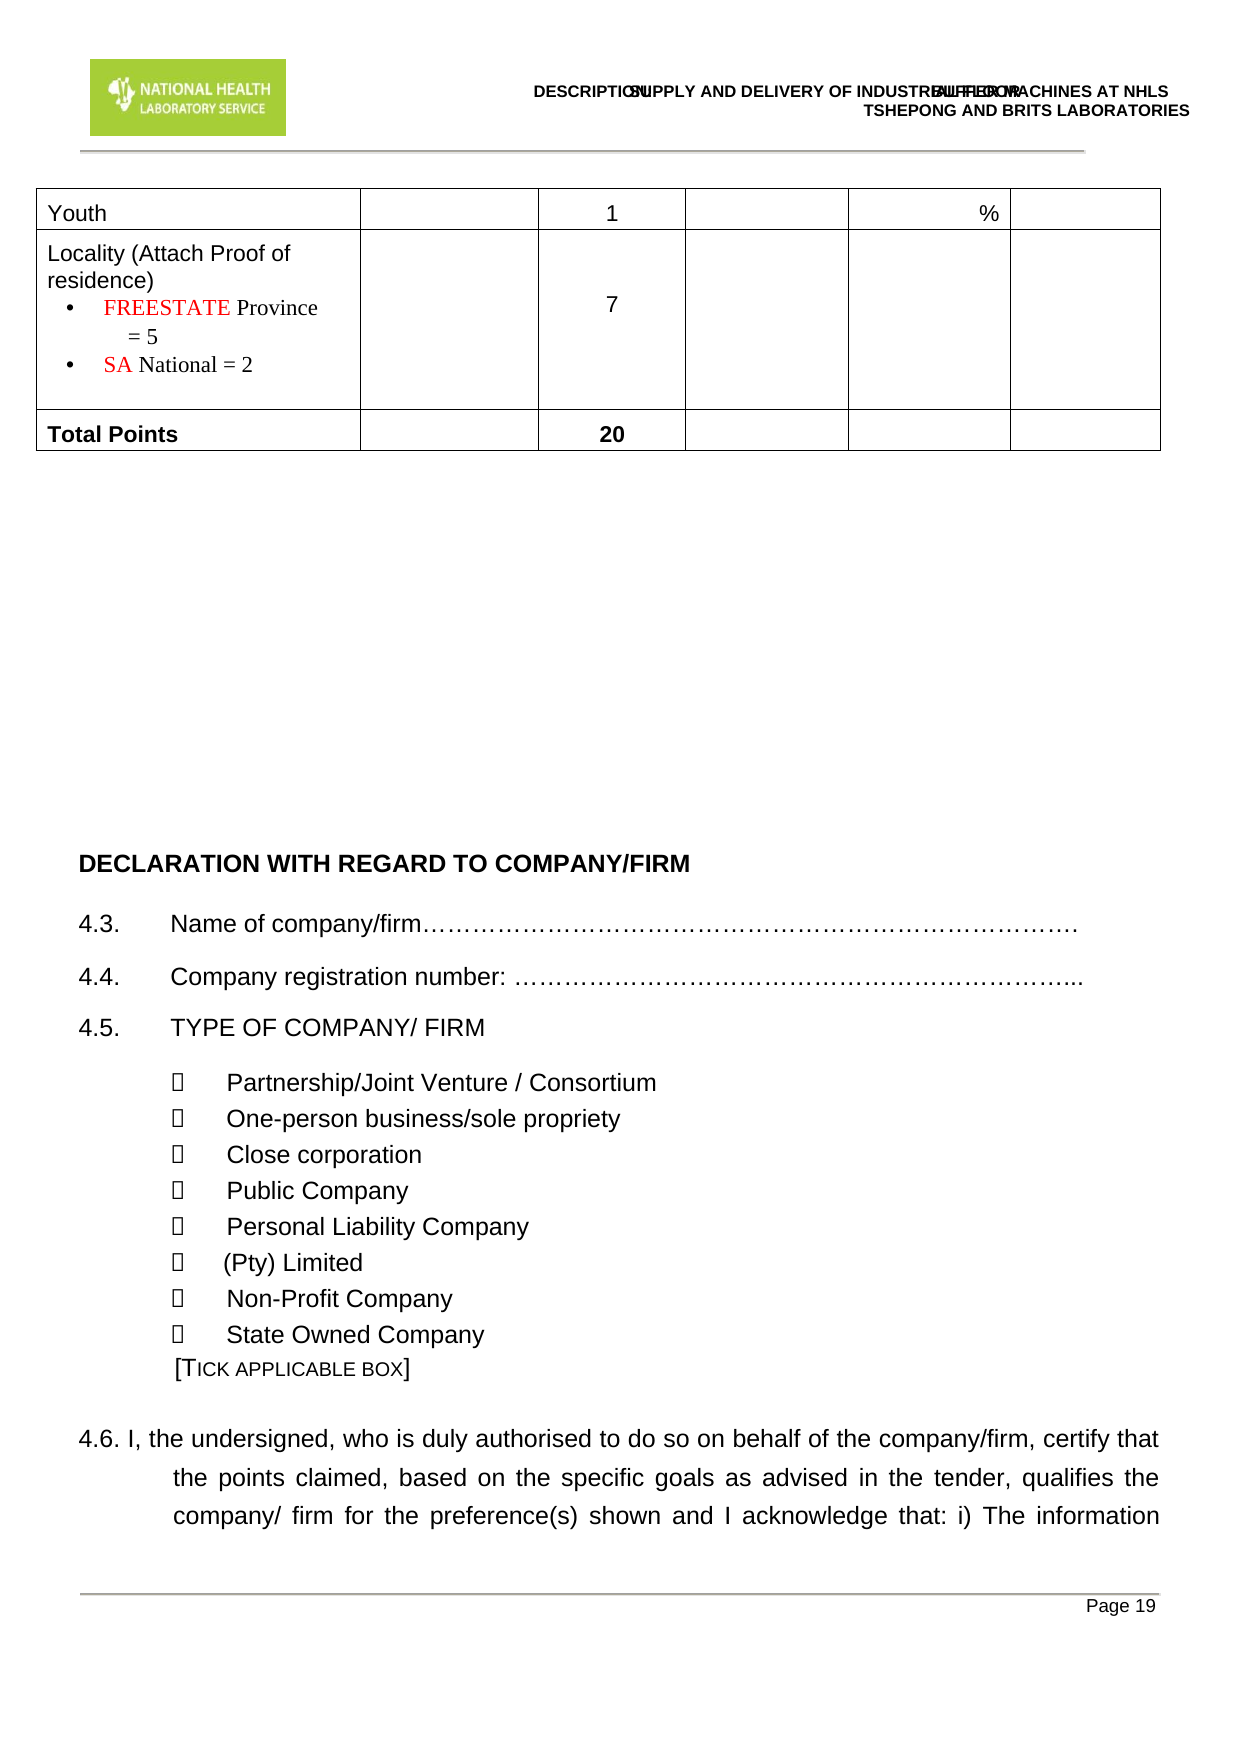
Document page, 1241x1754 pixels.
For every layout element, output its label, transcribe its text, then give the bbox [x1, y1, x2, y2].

subtitle DECLARATION WITH REGARD TO COMPANY/FIRM [78, 849, 1163, 877]
text  Non-Profit Company [80, 1281, 1183, 1315]
table_cell % [849, 189, 1010, 229]
table_cell 7 [539, 230, 685, 409]
table_cell [1011, 189, 1160, 229]
table_cell [361, 189, 538, 229]
table_cell Youth [37, 189, 360, 229]
table_cell [849, 230, 1010, 409]
table_cell Locality (Attach Proof of residence) FREESTATE Province = 5 SA National = 2 [37, 230, 360, 409]
text  Public Company [80, 1173, 1183, 1207]
table_cell [361, 230, 538, 409]
table_cell [686, 189, 848, 229]
table_cell 1 [539, 189, 685, 229]
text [78, 1424, 1161, 1530]
text  (Pty) Limited [80, 1245, 1183, 1279]
text  Personal Liability Company [80, 1209, 1183, 1243]
text  One-person business/sole propriety [80, 1101, 1183, 1135]
text  Partnership/Joint Venture / Consortium [80, 1065, 1183, 1099]
text 4.5. TYPE OF COMPANY/ FIRM [78, 1013, 1183, 1041]
table_cell 20 [539, 410, 685, 449]
picture [90, 59, 286, 136]
text 4.4. Company registration number: …………………………………………………………... [78, 962, 1183, 991]
table_cell [361, 410, 538, 449]
text  Close corporation [80, 1137, 1183, 1171]
table_cell [849, 410, 1010, 449]
table_cell [686, 410, 848, 449]
table_cell [1011, 230, 1160, 409]
table_cell [1011, 410, 1160, 449]
text  State Owned Company [80, 1317, 1183, 1351]
text [TICK APPLICABLE BOX] [174, 1353, 1183, 1382]
table_cell Total Points [37, 410, 360, 449]
text 4.3. Name of company/firm……………………………………………………………………. [78, 909, 1183, 938]
table_cell [686, 230, 848, 409]
